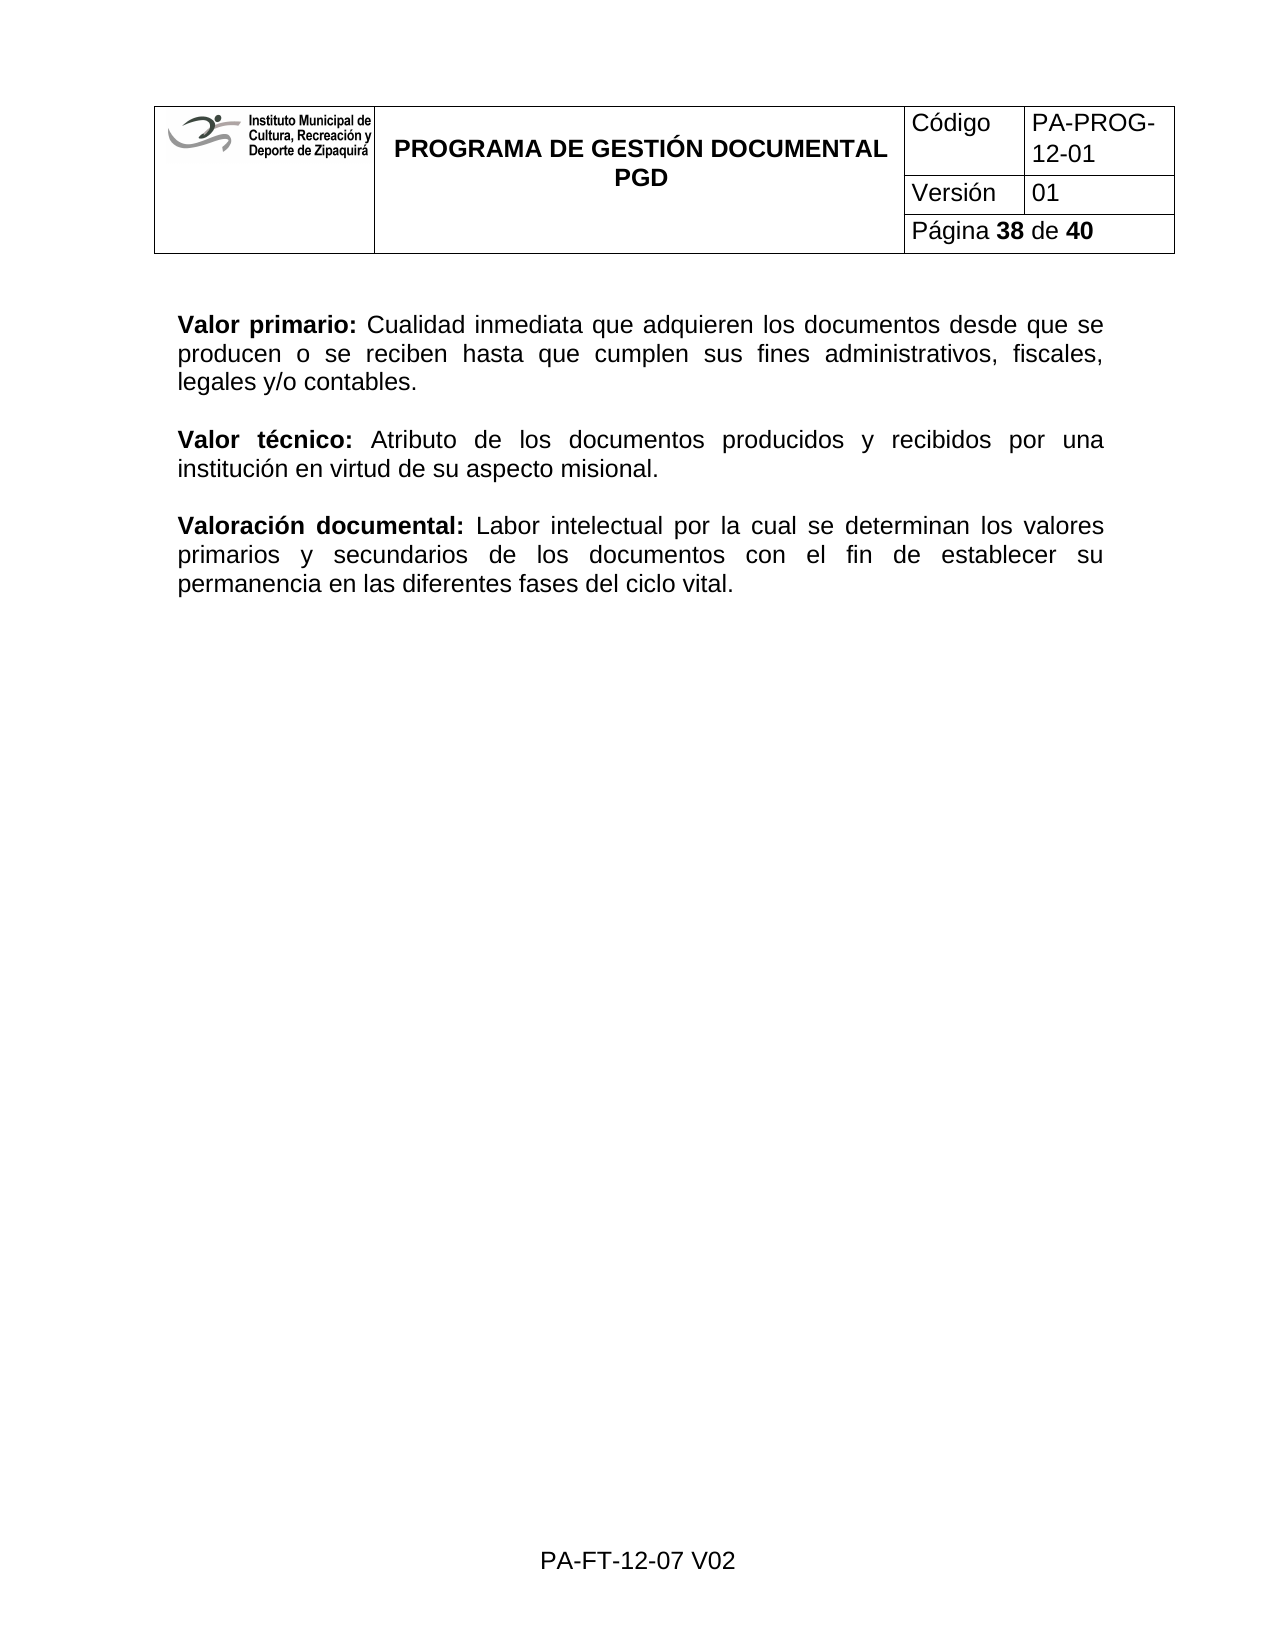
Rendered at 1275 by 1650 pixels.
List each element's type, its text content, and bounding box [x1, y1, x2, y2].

text Valoración documental: Labor intelectual por la cual se determinan los valores primarios y secundarios de los documentos con el fin de establecer su permanencia en las diferentes fases del ciclo vital. [177, 511, 1105, 597]
text Valor técnico: Atributo de los documentos producidos y recibidos por una institución en virtud de su aspecto misional. [177, 425, 1105, 482]
text Valor primario: Cualidad inmediata que adquieren los documentos desde que se producen o se reciben hasta que cumplen sus fines administrativos, fiscales, legales y/o contables. [177, 310, 1105, 396]
picture [166, 107, 374, 164]
